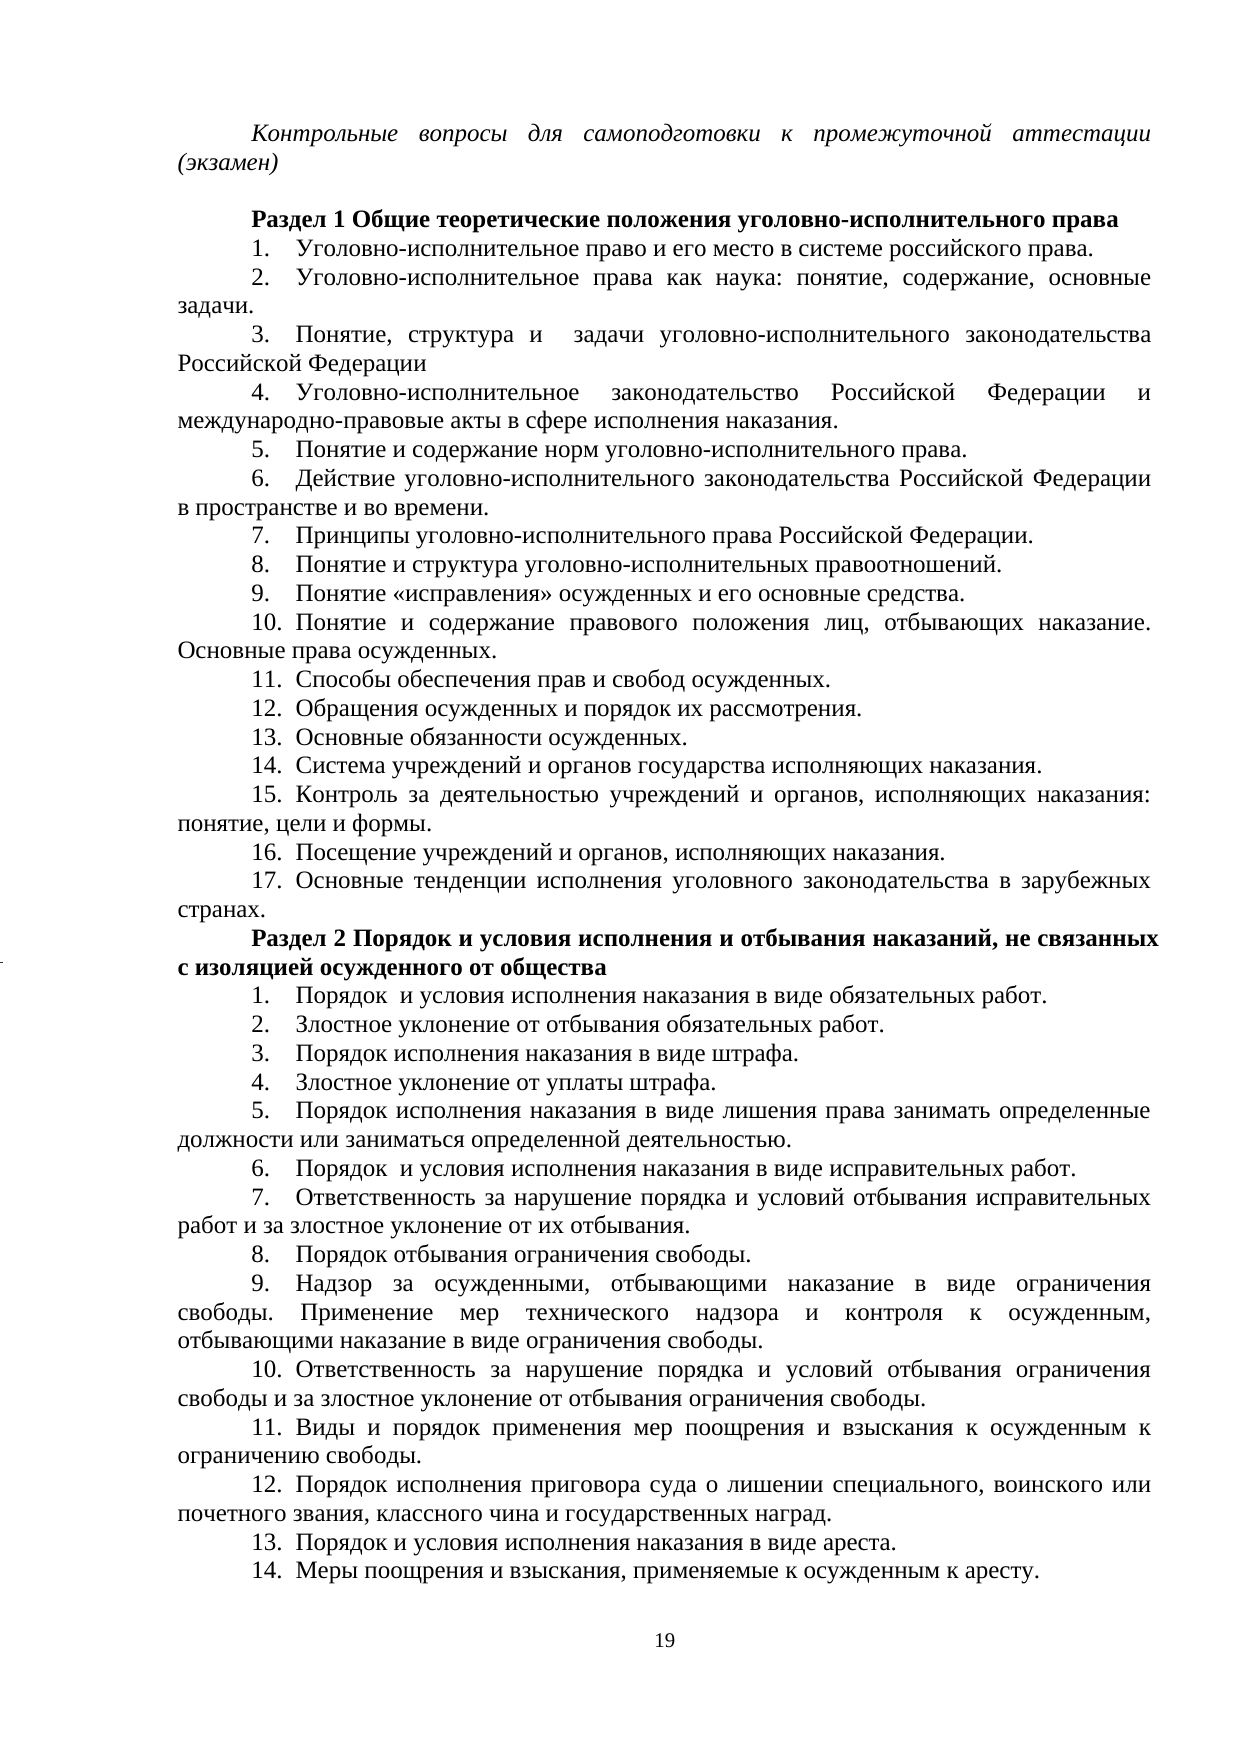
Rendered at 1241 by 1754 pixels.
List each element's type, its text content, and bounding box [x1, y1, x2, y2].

list Порядок и условия исполнения наказания в виде ареста. [177, 1527, 1152, 1556]
list Понятие «исправления» осужденных и его основные средства. [177, 578, 1152, 607]
list Уголовно-исполнительное законодательство Российской Федерации и международно-правовые акты в сфере исполнения наказания. [177, 377, 1152, 434]
list Меры поощрения и взыскания, применяемые к осужденным к аресту. [177, 1556, 1152, 1584]
list Порядок исполнения приговора суда о лишении специального, воинского или почетного звания, классного чина и государственных наград. [177, 1469, 1152, 1527]
list Понятие и содержание правового положения лиц, отбывающих наказание. Основные права осужденных. [177, 607, 1152, 664]
list Обращения осужденных и порядок их рассмотрения. [177, 693, 1152, 722]
list Порядок исполнения наказания в виде лишения права занимать определенные должности или заниматься определенной деятельностью. [177, 1096, 1152, 1153]
list Контроль за деятельностью учреждений и органов, исполняющих наказания: понятие, цели и формы. [177, 779, 1152, 837]
list Виды и порядок применения мер поощрения и взыскания к осужденным к ограничению свободы. [177, 1412, 1152, 1469]
list Уголовно-исполнительное права как наука: понятие, содержание, основные задачи. [177, 262, 1152, 319]
list Порядок исполнения наказания в виде штрафа. [177, 1038, 1152, 1067]
list Порядок и условия исполнения наказания в виде обязательных работ. [177, 981, 1152, 1009]
list Ответственность за нарушение порядка и условий отбывания ограничения свободы и за злостное уклонение от отбывания ограничения свободы. [177, 1354, 1152, 1412]
list Система учреждений и органов государства исполняющих наказания. [177, 751, 1152, 779]
list Порядок и условия исполнения наказания в виде исправительных работ. [177, 1153, 1152, 1182]
list Злостное уклонение от отбывания обязательных работ. [177, 1009, 1152, 1038]
list Понятие, структура и задачи уголовно-исполнительного законодательства Российской Федерации [177, 319, 1152, 377]
list Порядок отбывания ограничения свободы. [177, 1239, 1152, 1268]
list Способы обеспечения прав и свобод осужденных. [177, 664, 1152, 693]
list Посещение учреждений и органов, исполняющих наказания. [177, 837, 1152, 866]
list Понятие и содержание норм уголовно-исполнительного права. [177, 434, 1152, 463]
list Принципы уголовно-исполнительного права Российской Федерации. [177, 521, 1152, 549]
subtitle Контрольные вопросы для самоподготовки к промежуточной аттестации (экзамен) [177, 118, 1152, 176]
list Основные обязанности осужденных. [177, 722, 1152, 751]
list Злостное уклонение от уплаты штрафа. [177, 1067, 1152, 1096]
list Основные тенденции исполнения уголовного законодательства в зарубежных странах. [177, 866, 1152, 923]
list Действие уголовно-исполнительного законодательства Российской Федерации в пространстве и во времени. [177, 463, 1152, 521]
list Ответственность за нарушение порядка и условий отбывания исправительных работ и за злостное уклонение от их отбывания. [177, 1182, 1152, 1239]
subtitle Раздел 1 Общие теоретические положения уголовно-исполнительного права [177, 204, 1159, 233]
list Понятие и структура уголовно-исполнительных правоотношений. [177, 549, 1152, 578]
subtitle Раздел 2 Порядок и условия исполнения и отбывания наказаний, не связанных с изоляцией осужденного от общества [177, 923, 1159, 981]
list Надзор за осужденными, отбывающими наказание в виде ограничения свободы. Применение мер технического надзора и контроля к осужденным, отбывающими наказание в виде ограничения свободы. [177, 1268, 1152, 1354]
list Уголовно-исполнительное право и его место в системе российского права. [177, 233, 1152, 262]
